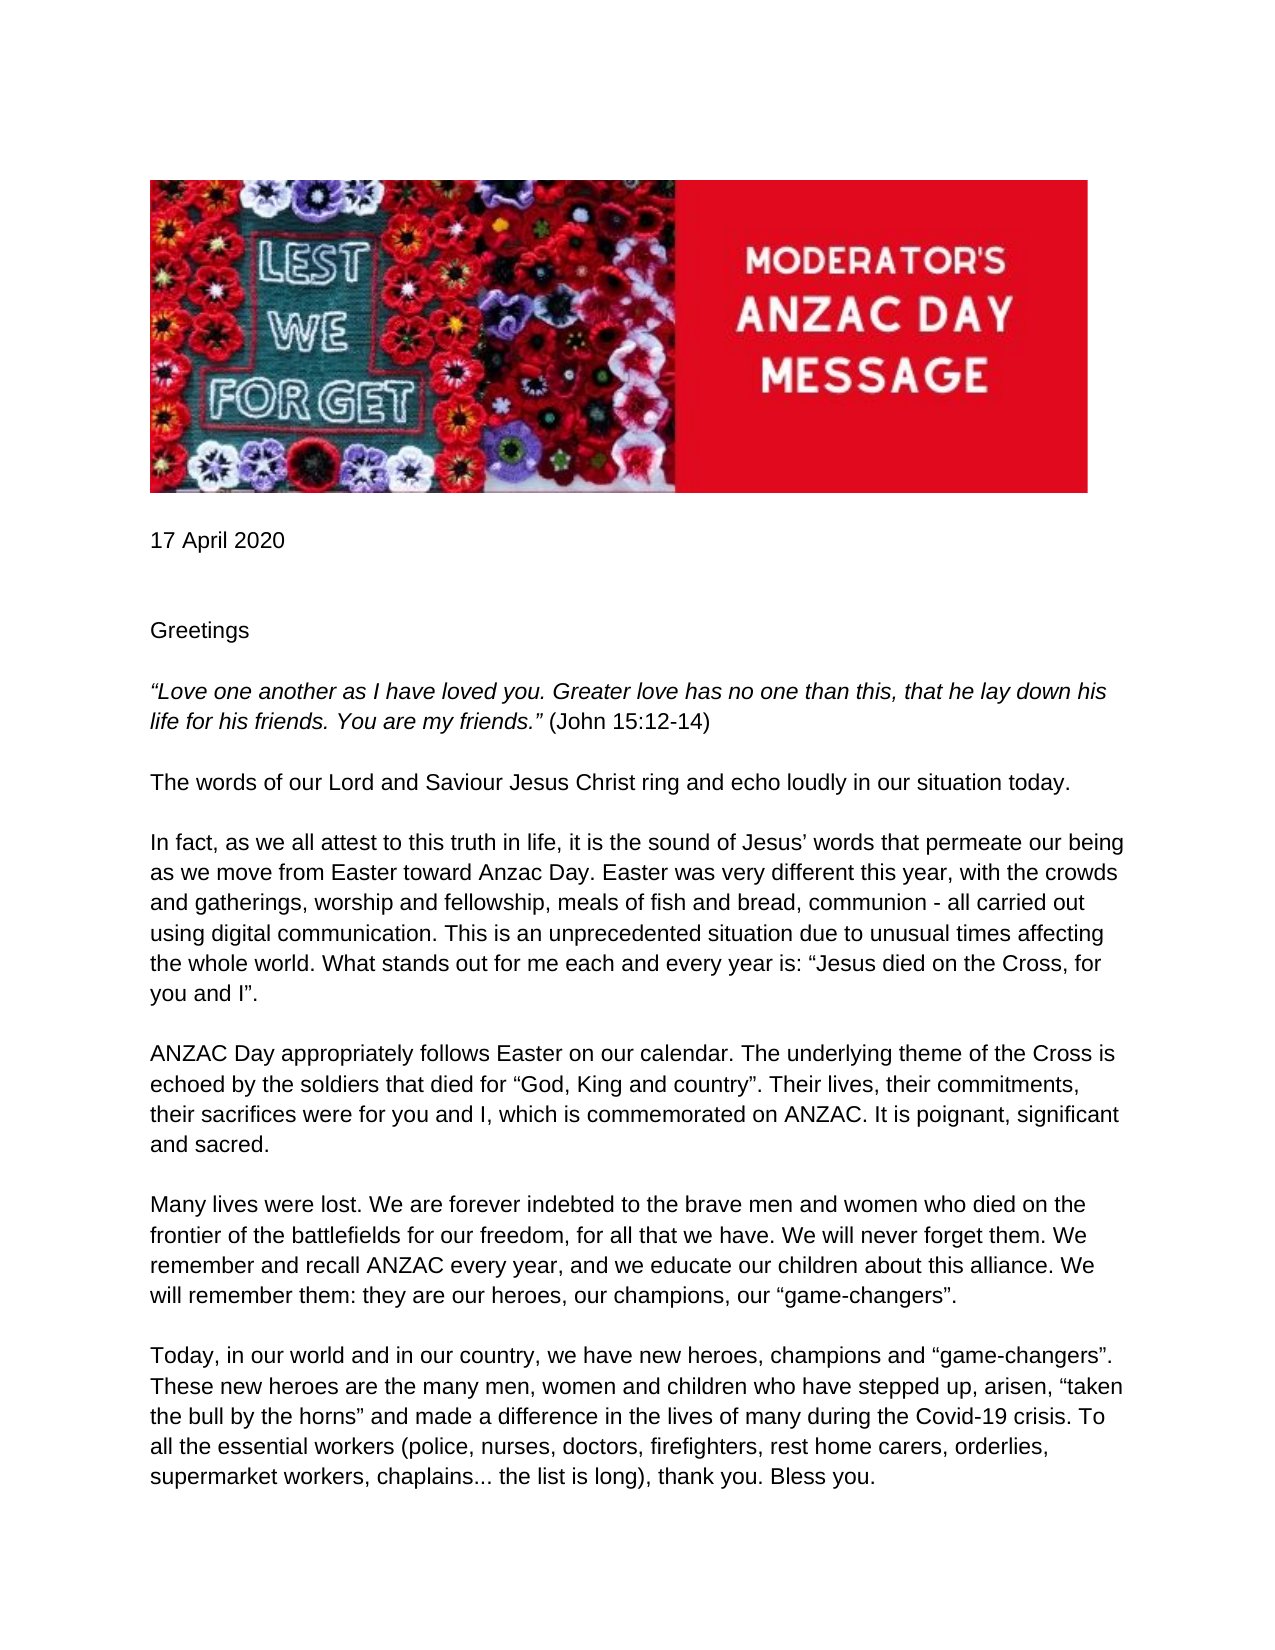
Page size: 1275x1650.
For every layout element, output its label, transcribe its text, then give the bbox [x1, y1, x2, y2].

text Today, in our world and in our country, we have new heroes, champions and “game-changers”. These new heroes are the many men, women and children who have stepped up, arisen, “taken the bull by the horns” and made a difference in the lives of many during the Covid-19 crisis. To all the essential workers (police, nurses, doctors, firefighters, rest home carers, orderlies, supermarket workers, chaplains... the list is long), thank you. Bless you. [150, 1342, 1125, 1489]
text Many lives were lost. We are forever indebted to the brave men and women who died on the frontier of the battlefields for our freedom, for all that we have. We will never forget them. We remember and recall ANZAC every year, and we educate our children about this alliance. We will remember them: they are our heroes, our champions, our “game-changers”. [150, 1191, 1125, 1308]
text The words of our Lord and Saviour Jesus Christ ring and echo loudly in our situation today. [150, 768, 1125, 795]
text In fact, as we all attest to this truth in life, it is the sound of Jesus’ words that permeate our being as we move from Easter toward Anzac Day. Easter was very different this year, with the crowds and gatherings, worship and fellowship, meals of fish and bread, communion - all carried out using digital communication. This is an unprecedented situation due to unusual times affecting the whole world. What stands out for me each and every year is: “Jesus died on the Cross, for you and I”. [150, 829, 1125, 1006]
text ANZAC Day appropriately follows Easter on our calendar. The underlying theme of the Cross is echoed by the soldiers that died for “God, King and country”. Their lives, their commitments, their sacrifices were for you and I, which is commemorated on ANZAC. It is poignant, significant and sacred. [150, 1040, 1125, 1157]
text Greetings [150, 617, 1125, 644]
text “Love one another as I have loved you. Greater love has no one than this, that he lay down his life for his friends. You are my friends.” (John 15:12-14) [150, 678, 1125, 734]
picture [150, 180, 1088, 493]
text 17 April 2020 [150, 527, 1125, 553]
